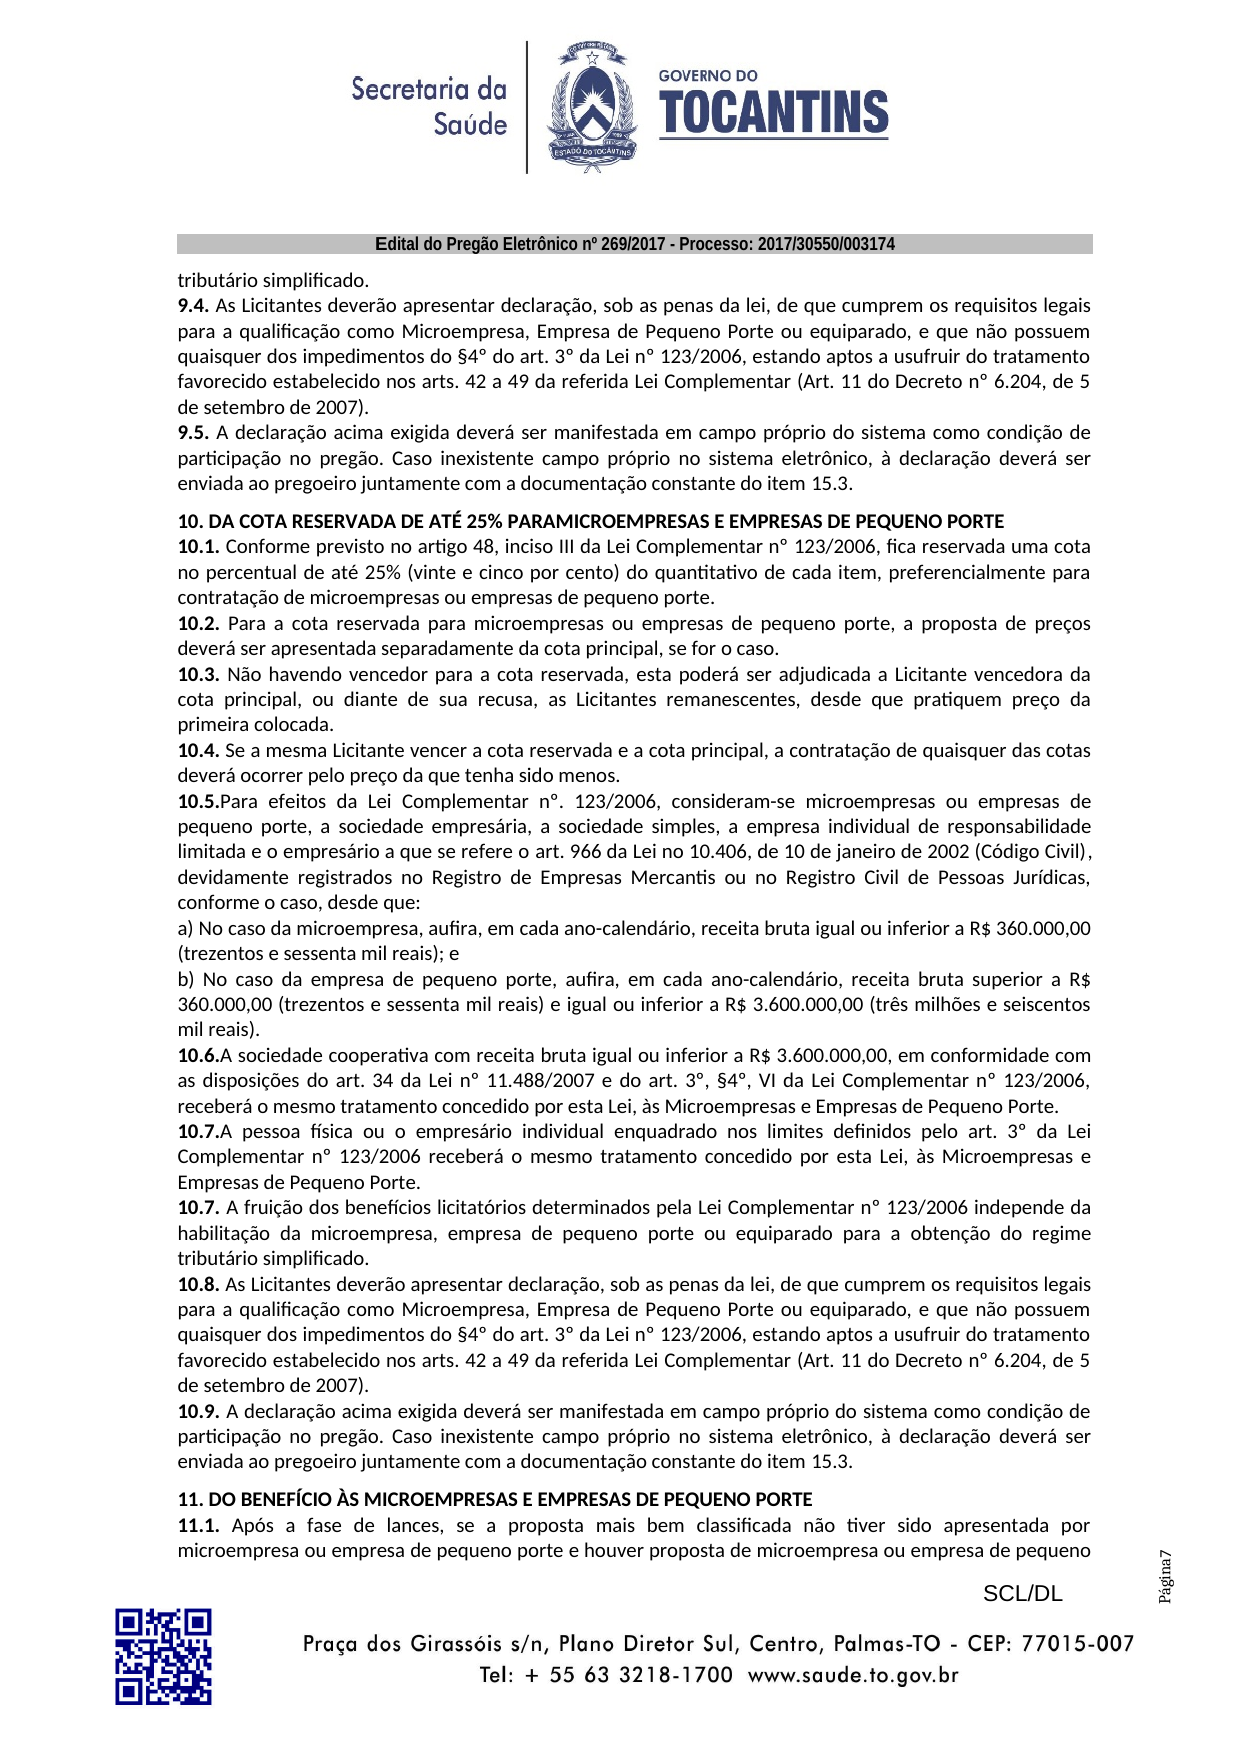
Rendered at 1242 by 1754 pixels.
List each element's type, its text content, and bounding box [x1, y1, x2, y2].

text 10.3. Não havendo vencedor para a cota reservada, esta poderá ser adjudicada a Licitante vencedora da cota principal, ou diante de sua recusa, as Licitantes remanescentes, desde que pratiquem preço da primeira colocada. [177, 661, 1093, 737]
text 10.7.A pessoa física ou o empresário individual enquadrado nos limites definidos pelo art. 3º da Lei Complementar nº 123/2006 receberá o mesmo tratamento concedido por esta Lei, às Microempresas e Empresas de Pequeno Porte. [177, 1118, 1093, 1194]
text 10.8. As Licitantes deverão apresentar declaração, sob as penas da lei, de que cumprem os requisitos legais para a qualificação como Microempresa, Empresa de Pequeno Porte ou equiparado, e que não possuem quaisquer dos impedimentos do §4º do art. 3º da Lei nº 123/2006, estando aptos a usufruir do tratamento favorecido estabelecido nos arts. 49 da referida Lei Complementar (Art. 11 do Decreto nº 6.204, de 5 de setembro de 2007). [177, 1271, 1093, 1398]
text 10.7. A fruição dos benefícios licitatórios determinados pela Lei Complementar nº 123/2006 independe da habilitação da microempresa, empresa de pequeno porte ou equiparado para a obtenção do regime tributário simplificado. [177, 1194, 1093, 1271]
text 10. DA COTA RESERVADA DE ATÉ 25% PARAMICROEMPRESAS E EMPRESAS DE PEQUENO PORTE [177, 508, 1093, 534]
text 10.5.Para efeitos da Lei Complementar nº. 123/2006, consideram-se microempresas ou empresas de pequeno porte, a sociedade empresária, a sociedade simples, a empresa individual de responsabilidade limitada e o empresário a que se refere o art. 966 da Lei no 10.406, de 10 de janeiro de 2002 (Código Civil), devidamente registrados no Registro de Empresas Mercantis ou no Registro Civil de Pessoas Jurídicas, conforme o caso, desde que: [177, 788, 1093, 915]
text 10.2. Para a cota reservada para microempresas ou empresas de pequeno porte, a proposta de preços deverá ser apresentada separadamente da cota principal, se for o caso. [177, 610, 1093, 661]
text 10.6.A sociedade cooperativa com receita bruta igual ou inferior a R$ 3.600.000,00, em conformidade com as disposições do art. 34 da Lei nº 11.488/2007 e do art. 3º, §4º, VI da Lei Complementar nº 123/2006, receberá o mesmo tratamento concedido por esta Lei, às Microempresas e Empresas de Pequeno Porte. [177, 1042, 1093, 1118]
picture [0, 0, 1154, 189]
text 9.4. As Licitantes deverão apresentar declaração, sob as penas da lei, de que cumprem os requisitos legais para a qualificação como Microempresa, Empresa de Pequeno Porte ou equiparado, e que não possuem quaisquer dos impedimentos do §4º do art. 3º da Lei nº 123/2006, estando aptos a usufruir do tratamento favorecido estabelecido nos arts. 49 da referida Lei Complementar (Art. 11 do Decreto nº 6.204, de 5 de setembro de 2007). [177, 292, 1093, 419]
picture [111, 1604, 1134, 1709]
text 10.1. Conforme previsto no artigo 48, inciso III da Lei Complementar nº 123/2006, fica reservada uma cota no percentual de até 25% (vinte e cinco por cento) do quantitativo de cada item, preferencialmente para contratação de microempresas ou empresas de pequeno porte. [177, 534, 1093, 610]
text 11. DO BENEFÍCIO ÀS MICROEMPRESAS E EMPRESAS DE PEQUENO PORTE [177, 1487, 1093, 1512]
text 10.9. A declaração acima exigida deverá ser manifestada em campo próprio do sistema como condição de participação no pregão. Caso inexistente campo próprio no sistema eletrônico, à declaração deverá ser enviada ao pregoeiro juntamente com a documentação constante do item 15.3. [177, 1398, 1093, 1474]
text 10.4. Se a mesma Licitante vencer a cota reservada e a cota principal, a contratação de quaisquer das cotas deverá ocorrer pelo preço da que tenha sido menos. [177, 737, 1093, 788]
text b) No caso da empresa de pequeno porte, aufira, em cada ano-calendário, receita bruta superior a R$ 360.000,00 (trezentos e sessenta mil reais) e igual ou inferior a R$ 3.600.000,00 (três milhões e seiscentos mil reais). [177, 966, 1093, 1042]
text a) No caso da microempresa, aufira, em cada ano-calendário, receita bruta igual ou inferior a R$ 360.000,00 (trezentos e sessenta mil reais); e [177, 915, 1093, 966]
text 9.5. A declaração acima exigida deverá ser manifestada em campo próprio do sistema como condição de participação no pregão. Caso inexistente campo próprio no sistema eletrônico, à declaração deverá ser enviada ao pregoeiro juntamente com a documentação constante do item 15.3. [177, 419, 1093, 496]
